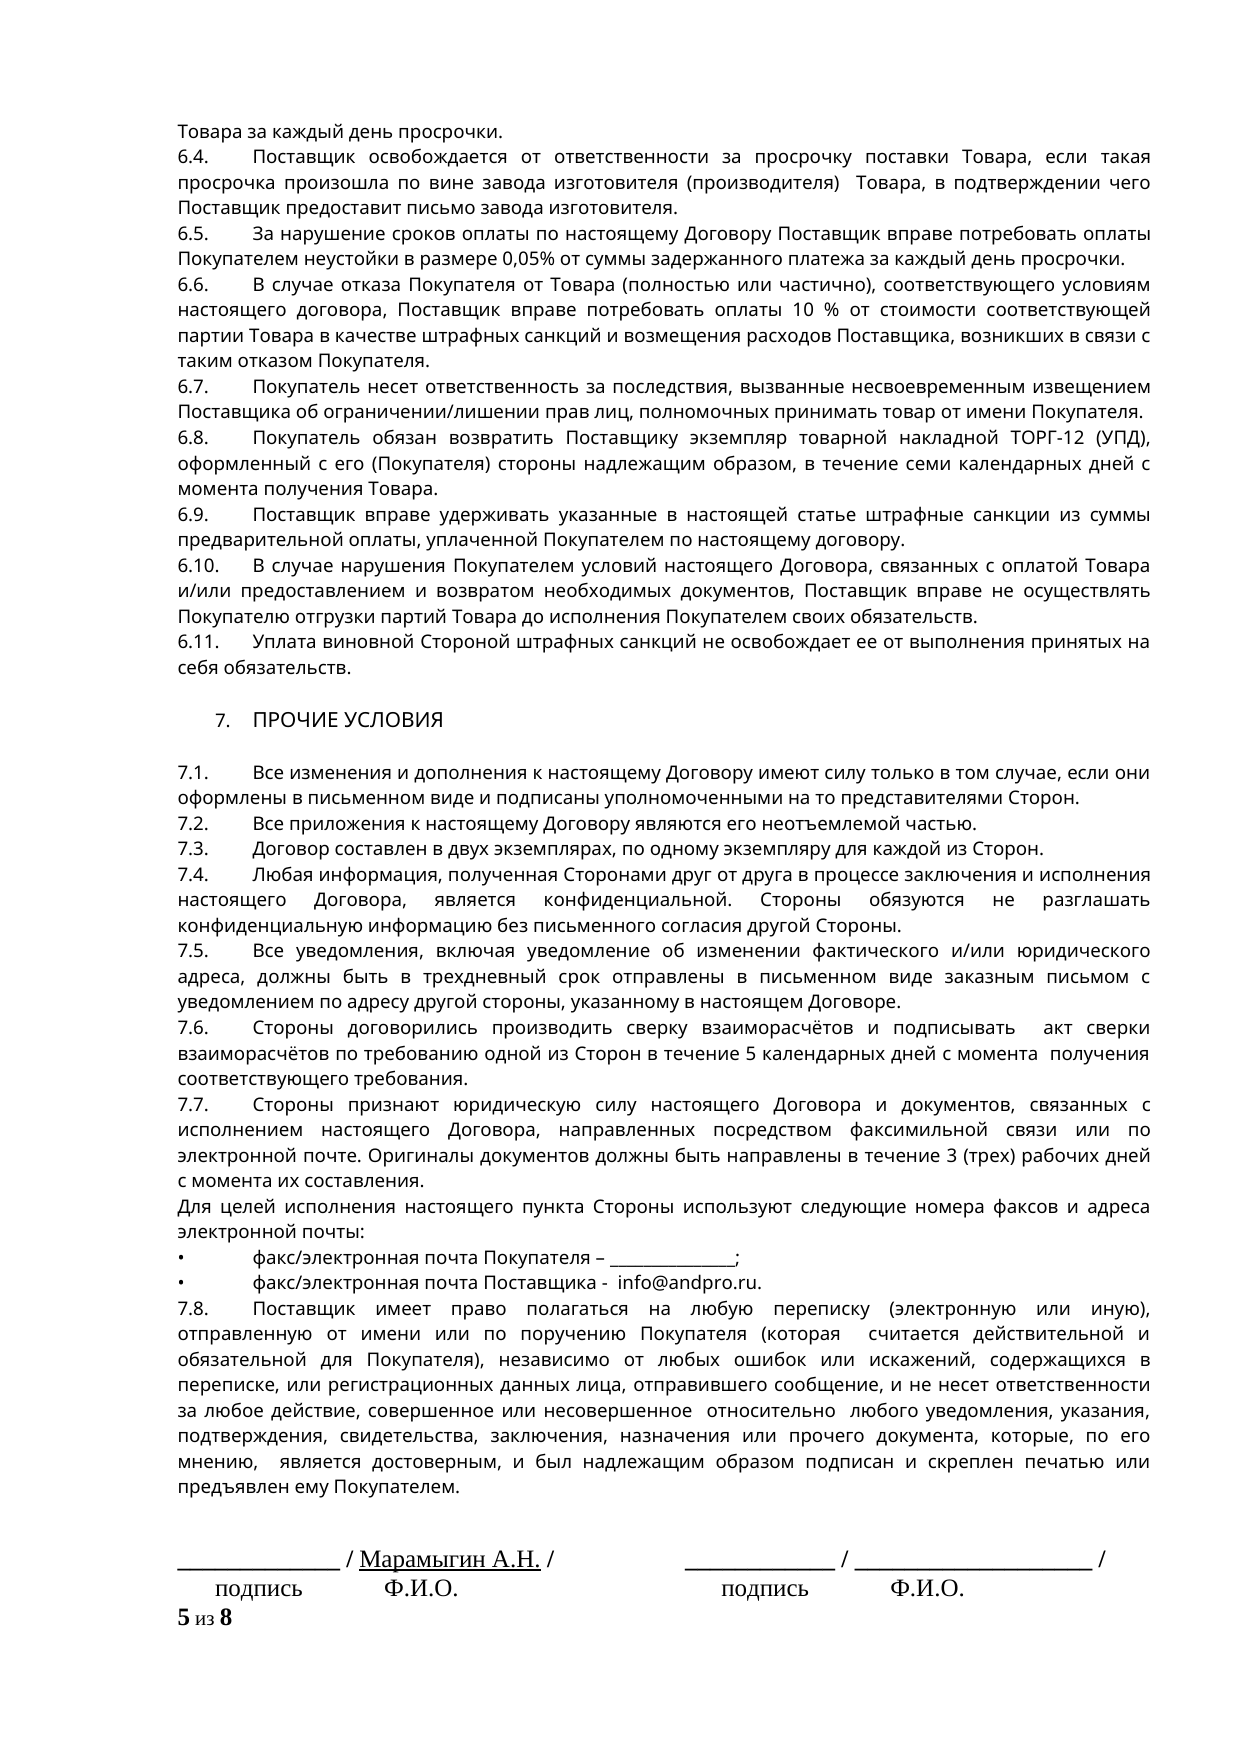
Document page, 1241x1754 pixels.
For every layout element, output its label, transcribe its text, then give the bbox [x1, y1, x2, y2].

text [177, 118, 1152, 144]
text 7.8. Поставщик имеет право полагаться на любую переписку (электронную или иную), отправленную от имени или по поручению Покупателя (которая считается действительной и обязательной для Покупателя), независимо от любых ошибок или искажений, содержащихся в переписке, или регистрационных данных лица, отправившего сообщение, и не несет ответственности за любое действие, совершенное или несовершенное относительно любого уведомления, указания, подтверждения, свидетельства, заключения, назначения или прочего документа, которые, по его мнению, является достоверным, и был надлежащим образом подписан и скреплен печатью или предъявлен ему Покупателем. [177, 1295, 1152, 1499]
text 7.6. Стороны договорились производить сверку взаиморасчётов и подписывать акт сверки взаиморасчётов по требованию одной из Сторон в течение 5 календарных дней с момента получения соответствующего требования. [177, 1014, 1152, 1091]
text 6.11. Уплата виновной Стороной штрафных санкций не освобождает ее от выполнения принятых на себя обязательств. [177, 628, 1152, 679]
text 6.4. Поставщик освобождается от ответственности за просрочку поставки Товара, если такая просрочка произошла по вине завода изготовителя (производителя) Товара, в подтверждении чего Поставщик предоставит письмо завода изготовителя. [177, 144, 1152, 220]
text 6.8. Покупатель обязан возвратить Поставщику экземпляр товарной накладной ТОРГ-12 (УПД), оформленный с его (Покупателя) стороны надлежащим образом, в течение семи календарных дней с момента получения Товара. [177, 424, 1152, 501]
text 6.10. В случае нарушения Покупателем условий настоящего Договора, связанных с оплатой Товара и/или предоставлением и возвратом необходимых документов, Поставщик вправе не осуществлять Покупателю отгрузки партий Товара до исполнения Покупателем своих обязательств. [177, 552, 1152, 628]
text 6.9. Поставщик вправе удерживать указанные в настоящей статье штрафные санкции из суммы предварительной оплаты, уплаченной Покупателем по настоящему договору. [177, 501, 1152, 552]
text 7.3. Договор составлен в двух экземплярах, по одному экземпляру для каждой из Сторон. [177, 836, 1152, 861]
text 6.5. За нарушение сроков оплаты по настоящему Договору Поставщик вправе потребовать оплаты Покупателем неустойки в размере 0,05% от суммы задержанного платежа за каждый день просрочки. [177, 220, 1152, 271]
text 7.2. Все приложения к настоящему Договору являются его неотъемлемой частью. [177, 810, 1152, 836]
text • факс/электронная почта Покупателя – _______________; [177, 1244, 1152, 1269]
text 7.4. Любая информация, полученная Сторонами друг от друга в процессе заключения и исполнения настоящего Договора, является конфиденциальной. Стороны обязуются не разглашать конфиденциальную информацию без письменного согласия другой Стороны. [177, 861, 1152, 938]
text • факс/электронная почта Поставщика - info@andpro.ru. [177, 1269, 1152, 1295]
text 6.6. В случае отказа Покупателя от Товара (полностью или частично), соответствующего условиям настоящего договора, Поставщик вправе потребовать оплаты 10 % от стоимости соответствующей партии Товара в качестве штрафных санкций и возмещения расходов Поставщика, возникших в связи с таким отказом Покупателя. [177, 271, 1152, 373]
text Для целей исполнения настоящего пункта Стороны используют следующие номера факсов и адреса электронной почты: [177, 1193, 1152, 1244]
text 6.7. Покупатель несет ответственность за последствия, вызванные несвоевременным извещением Поставщика об ограничении/лишении прав лиц, полномочных принимать товар от имени Покупателя. [177, 373, 1152, 424]
text 7.5. Все уведомления, включая уведомление об изменении фактического и/или юридического адреса, должны быть в трехдневный срок отправлены в письменном виде заказным письмом с уведомлением по адресу другой стороны, указанному в настоящем Договоре. [177, 938, 1152, 1014]
text 7.1. Все изменения и дополнения к настоящему Договору имеют силу только в том случае, если они оформлены в письменном виде и подписаны уполномоченными на то представителями Сторон. [177, 759, 1152, 810]
text 7.7. Стороны признают юридическую силу настоящего Договора и документов, связанных с исполнением настоящего Договора, направленных посредством факсимильной связи или по электронной почте. Оригиналы документов должны быть направлены в течение 3 (трех) рабочих дней с момента их составления. [177, 1091, 1152, 1193]
list ПРОЧИЕ УСЛОВИЯ [215, 705, 1152, 733]
